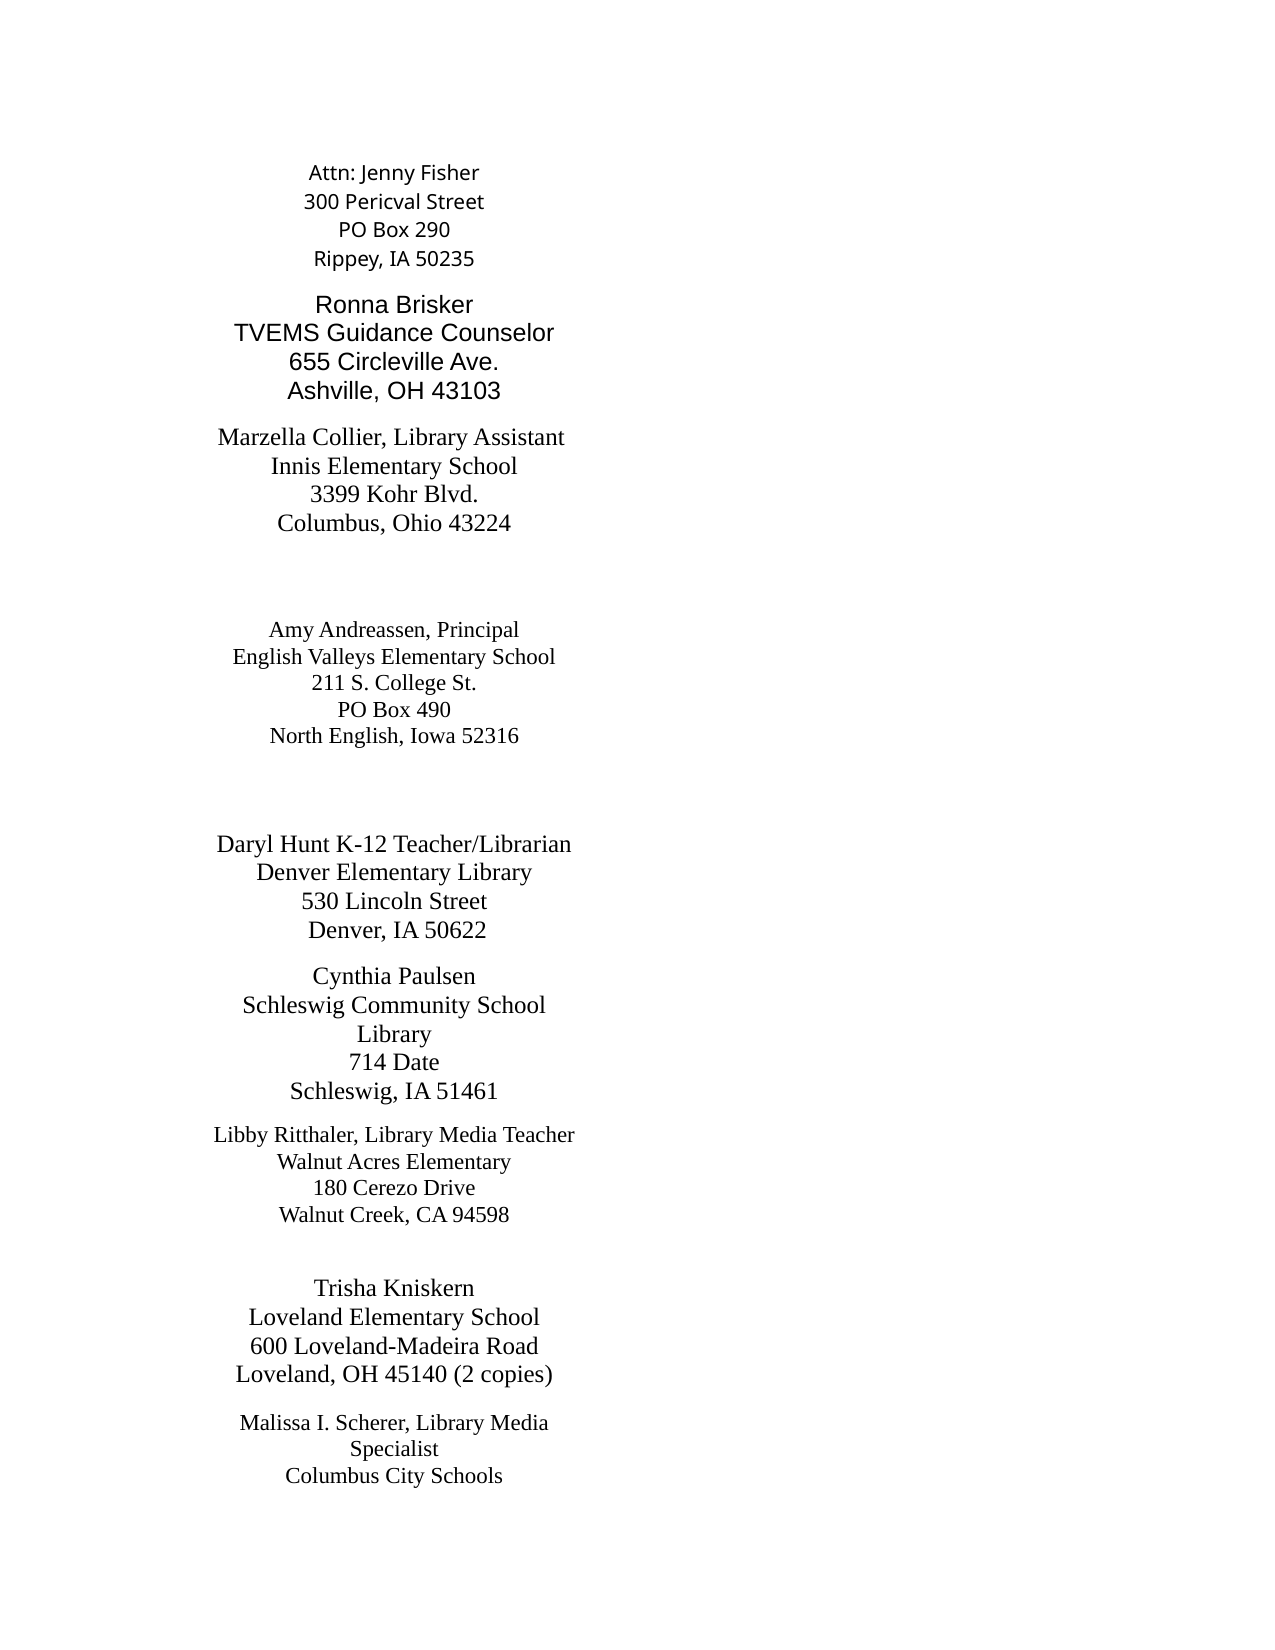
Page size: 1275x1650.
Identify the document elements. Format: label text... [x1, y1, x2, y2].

table_cell Daryl Hunt K-12 Teacher/Librarian Denver Elementary Library 530 Lincoln Street Denver, IA 50622 [199, 820, 589, 953]
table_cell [199, 150, 589, 280]
table_cell Ronna Brisker TVEMS Guidance Counselor 655 Circleville Ave. Ashville, OH 43103 [199, 280, 589, 414]
table_cell Amy Andreassen, Principal English Valleys Elementary School 211 S. College St. PO Box 490 North English, Iowa 52316 [199, 608, 589, 819]
table_cell Libby Ritthaler, Library Media Teacher Walnut Acres Elementary 180 Cerezo Drive Walnut Creek, CA 94598 [199, 1113, 589, 1264]
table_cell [199, 1398, 589, 1500]
table_cell Cynthia Paulsen Schleswig Community School Library 714 Date Schleswig, IA 51461 [199, 953, 589, 1113]
table_cell Marzella Collier, Library Assistant Innis Elementary School 3399 Kohr Blvd. Columbus, Ohio 43224 [199, 414, 589, 608]
table_cell Trisha Kniskern Loveland Elementary School 600 Loveland-Madeira Road Loveland, OH 45140 (2 copies) [199, 1264, 589, 1397]
